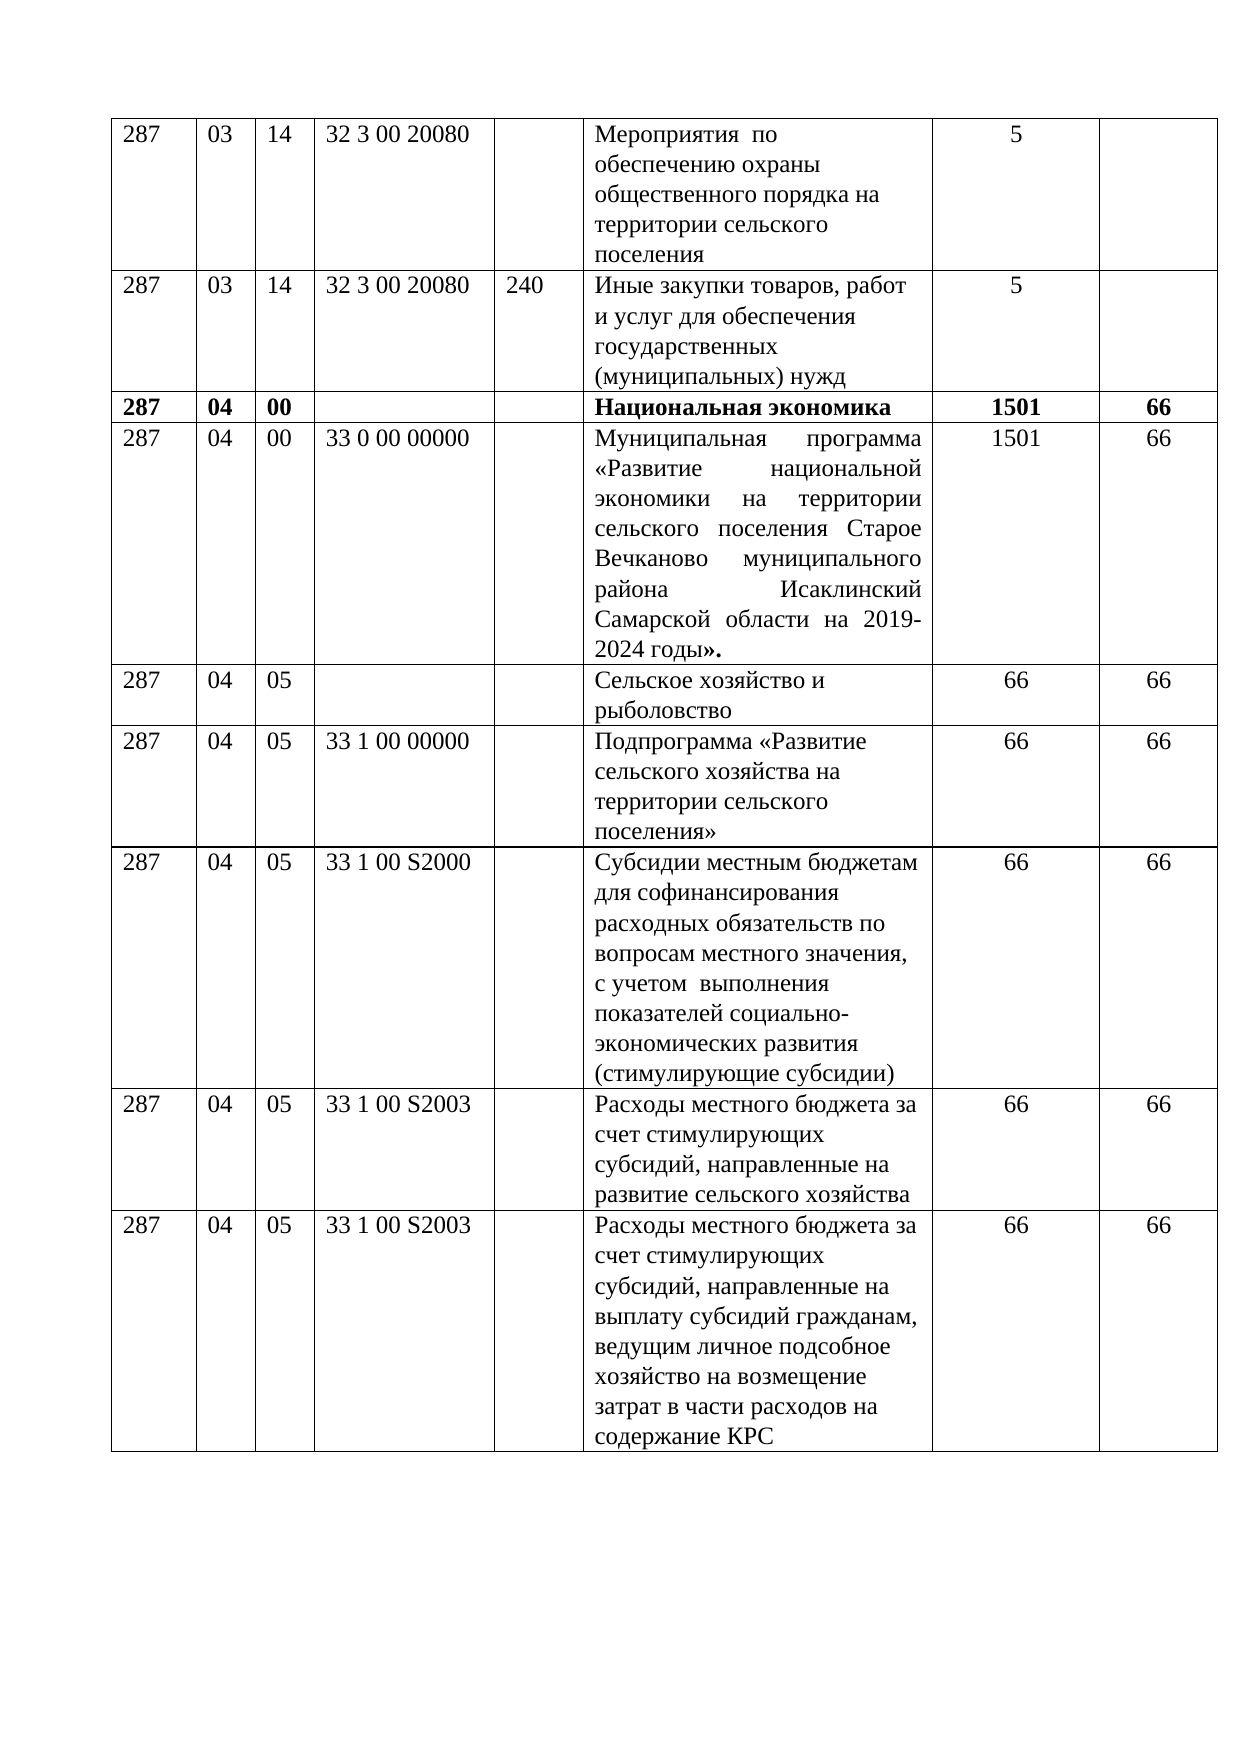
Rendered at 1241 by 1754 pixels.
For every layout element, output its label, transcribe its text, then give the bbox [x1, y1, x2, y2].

table_cell 00 [256, 392, 314, 422]
table_cell 04 [197, 1089, 255, 1209]
table_cell 14 [256, 119, 314, 269]
table_cell 66 [1100, 423, 1217, 664]
table_cell [495, 1089, 583, 1209]
table_cell [495, 665, 583, 725]
table_cell [1100, 119, 1217, 269]
table_cell Сельское хозяйство и рыболовство [584, 665, 932, 725]
table_cell 32 3 00 20080 [315, 119, 494, 269]
table_cell 287 [112, 271, 196, 391]
table_cell 33 1 00 S2000 [315, 848, 494, 1088]
table_cell 00 [256, 423, 314, 664]
table_cell 03 [197, 271, 255, 391]
table_cell 5 [933, 271, 1099, 391]
table_cell 66 [1100, 1089, 1217, 1209]
table_cell [315, 665, 494, 725]
table_cell 33 1 00 S2003 [315, 1089, 494, 1209]
table_cell 287 [112, 119, 196, 269]
table_cell 04 [197, 848, 255, 1088]
table_cell 66 [1100, 848, 1217, 1088]
table_cell 287 [112, 1211, 196, 1451]
table_cell 5 [933, 119, 1099, 269]
table_cell 14 [256, 271, 314, 391]
table_cell 33 0 00 00000 [315, 423, 494, 664]
table_cell 1501 [933, 392, 1099, 422]
table_cell [495, 1211, 583, 1451]
table_cell 66 [933, 1089, 1099, 1209]
table_cell Расходы местного бюджета за счет стимулирующих субсидий, направленные на выплату субсидий гражданам, ведущим личное подсобное хозяйство на возмещение затрат в части расходов на содержание КРС [584, 1211, 932, 1451]
table_cell 287 [112, 848, 196, 1088]
table_cell 287 [112, 423, 196, 664]
table_cell 287 [112, 665, 196, 725]
table_cell 287 [112, 392, 196, 422]
table_cell Национальная экономика [584, 392, 932, 422]
table_cell 33 1 00 00000 [315, 726, 494, 846]
table_cell 03 [197, 119, 255, 269]
table_cell 287 [112, 1089, 196, 1209]
table_cell Подпрограмма «Развитие сельского хозяйства на территории сельского поселения» [584, 726, 932, 846]
table_cell 287 [112, 726, 196, 846]
table_cell Мероприятия по обеспечению охраны общественного порядка на территории сельского поселения [584, 119, 932, 269]
table_cell Субсидии местным бюджетам для софинансирования расходных обязательств по вопросам местного значения, с учетом выполнения показателей социально-экономических развития (стимулирующие субсидии) [584, 848, 932, 1088]
table_cell Иные закупки товаров, работ и услуг для обеспечения государственных (муниципальных) нужд [584, 271, 932, 391]
table_cell 66 [933, 665, 1099, 725]
table_cell 66 [933, 726, 1099, 846]
table_cell [495, 119, 583, 269]
table_cell [1100, 271, 1217, 391]
table_cell [495, 392, 583, 422]
table_cell 1501 [933, 423, 1099, 664]
table_cell Расходы местного бюджета за счет стимулирующих субсидий, направленные на развитие сельского хозяйства [584, 1089, 932, 1209]
table_cell 66 [1100, 1211, 1217, 1451]
table_cell 04 [197, 423, 255, 664]
table_cell 66 [933, 848, 1099, 1088]
table_cell 33 1 00 S2003 [315, 1211, 494, 1451]
table_cell 04 [197, 665, 255, 725]
table_cell [495, 423, 583, 664]
table_cell 05 [256, 1089, 314, 1209]
table_cell 04 [197, 392, 255, 422]
table_cell 04 [197, 726, 255, 846]
table_cell 66 [1100, 392, 1217, 422]
table_cell 05 [256, 726, 314, 846]
table_cell 04 [197, 1211, 255, 1451]
table_cell 05 [256, 1211, 314, 1451]
table_cell 66 [933, 1211, 1099, 1451]
table_cell 66 [1100, 665, 1217, 725]
table_cell 240 [495, 271, 583, 391]
table_cell [495, 726, 583, 846]
table_cell 05 [256, 848, 314, 1088]
table_cell Муниципальная программа «Развитие национальной экономики на территории сельского поселения Старое Вечканово муниципального района Исаклинский Самарской области на 2019-2024 годы». [584, 423, 932, 664]
table_cell [495, 848, 583, 1088]
table_cell 66 [1100, 726, 1217, 846]
table_cell [315, 392, 494, 422]
table_cell 32 3 00 20080 [315, 271, 494, 391]
table_cell 05 [256, 665, 314, 725]
